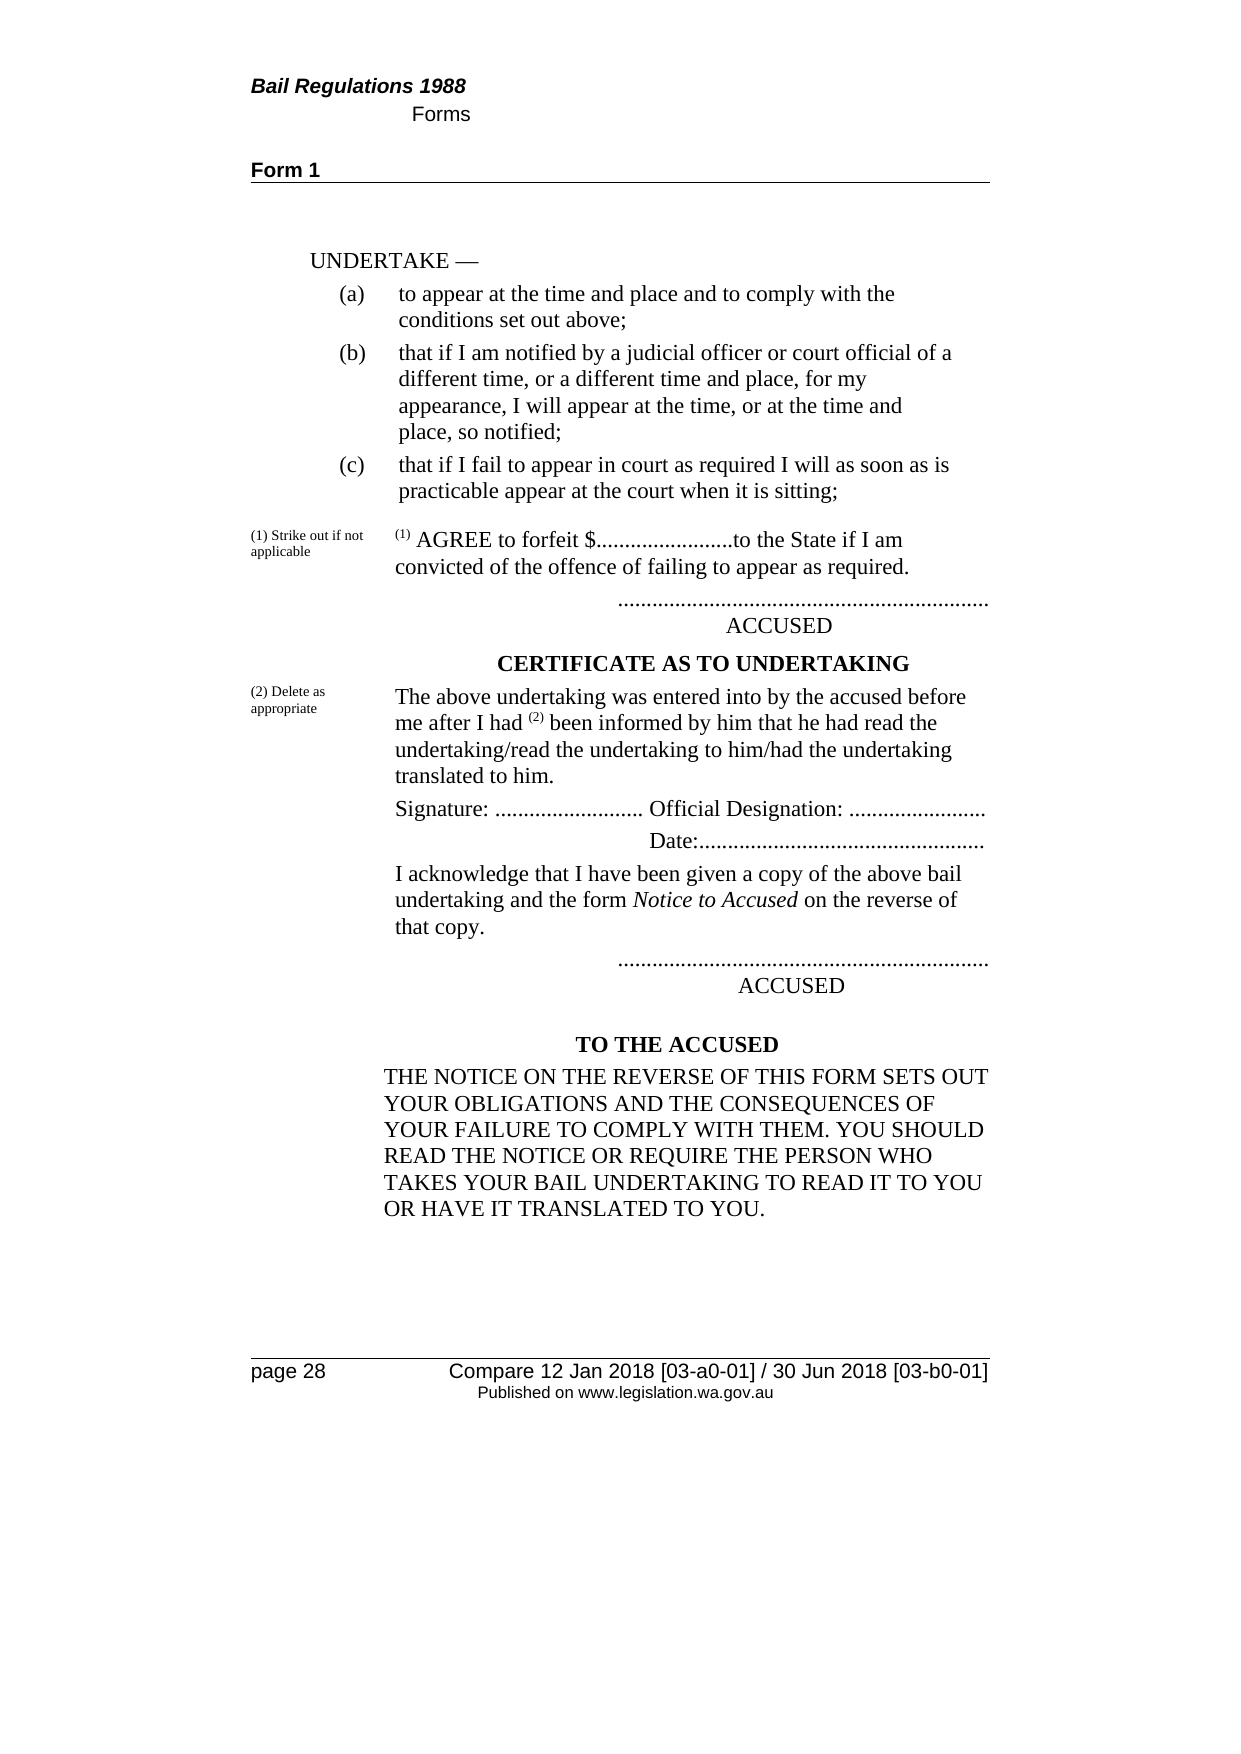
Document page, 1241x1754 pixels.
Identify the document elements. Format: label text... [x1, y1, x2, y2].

text (c) that if I fail to appear in court as required I will as soon as is practicable appear at the court when it is sitting; [251, 451, 960, 503]
text CERTIFICATE AS TO UNDERTAKING [251, 651, 990, 677]
table_header (2) Delete as appropriate [239, 677, 383, 998]
text UNDERTAKE — [251, 247, 990, 274]
table_header (1) Strike out if not applicable [239, 520, 383, 638]
text (a) to appear at the time and place and to comply with the conditions set out above; [251, 280, 990, 333]
table_header (1) AGREE to forfeit $........................to the State if I am convicted of the offence of failing to appear as required. ................................................................. ACCUSED [384, 520, 1001, 638]
text TO THE ACCUSED [575, 1031, 990, 1057]
table_header The above undertaking was entered into by the accused before me after I had (2) been informed by him that he had read the undertaking/read the undertaking to him/had the undertaking translated to him. Signature: .......................... Official Designation: ........................ Date:.................................................. I acknowledge that I have been given a copy of the above bail undertaking and the form Notice to Accused on the reverse of that copy. ................................................................. ACCUSED [384, 677, 1001, 998]
text THE NOTICE ON THE REVERSE OF THIS FORM SETS OUT YOUR OBLIGATIONS AND THE CONSEQUENCES OF YOUR FAILURE TO COMPLY WITH THEM. YOU SHOULD READ THE NOTICE OR REQUIRE THE PERSON WHO TAKES YOUR BAIL UNDERTAKING TO READ IT TO YOU OR HAVE IT TRANSLATED TO YOU. [383, 1063, 990, 1221]
text (b) that if I am notified by a judicial officer or court official of a different time, or a different time and place, for my appearance, I will appear at the time, or at the time and place, so notified; [251, 339, 960, 444]
